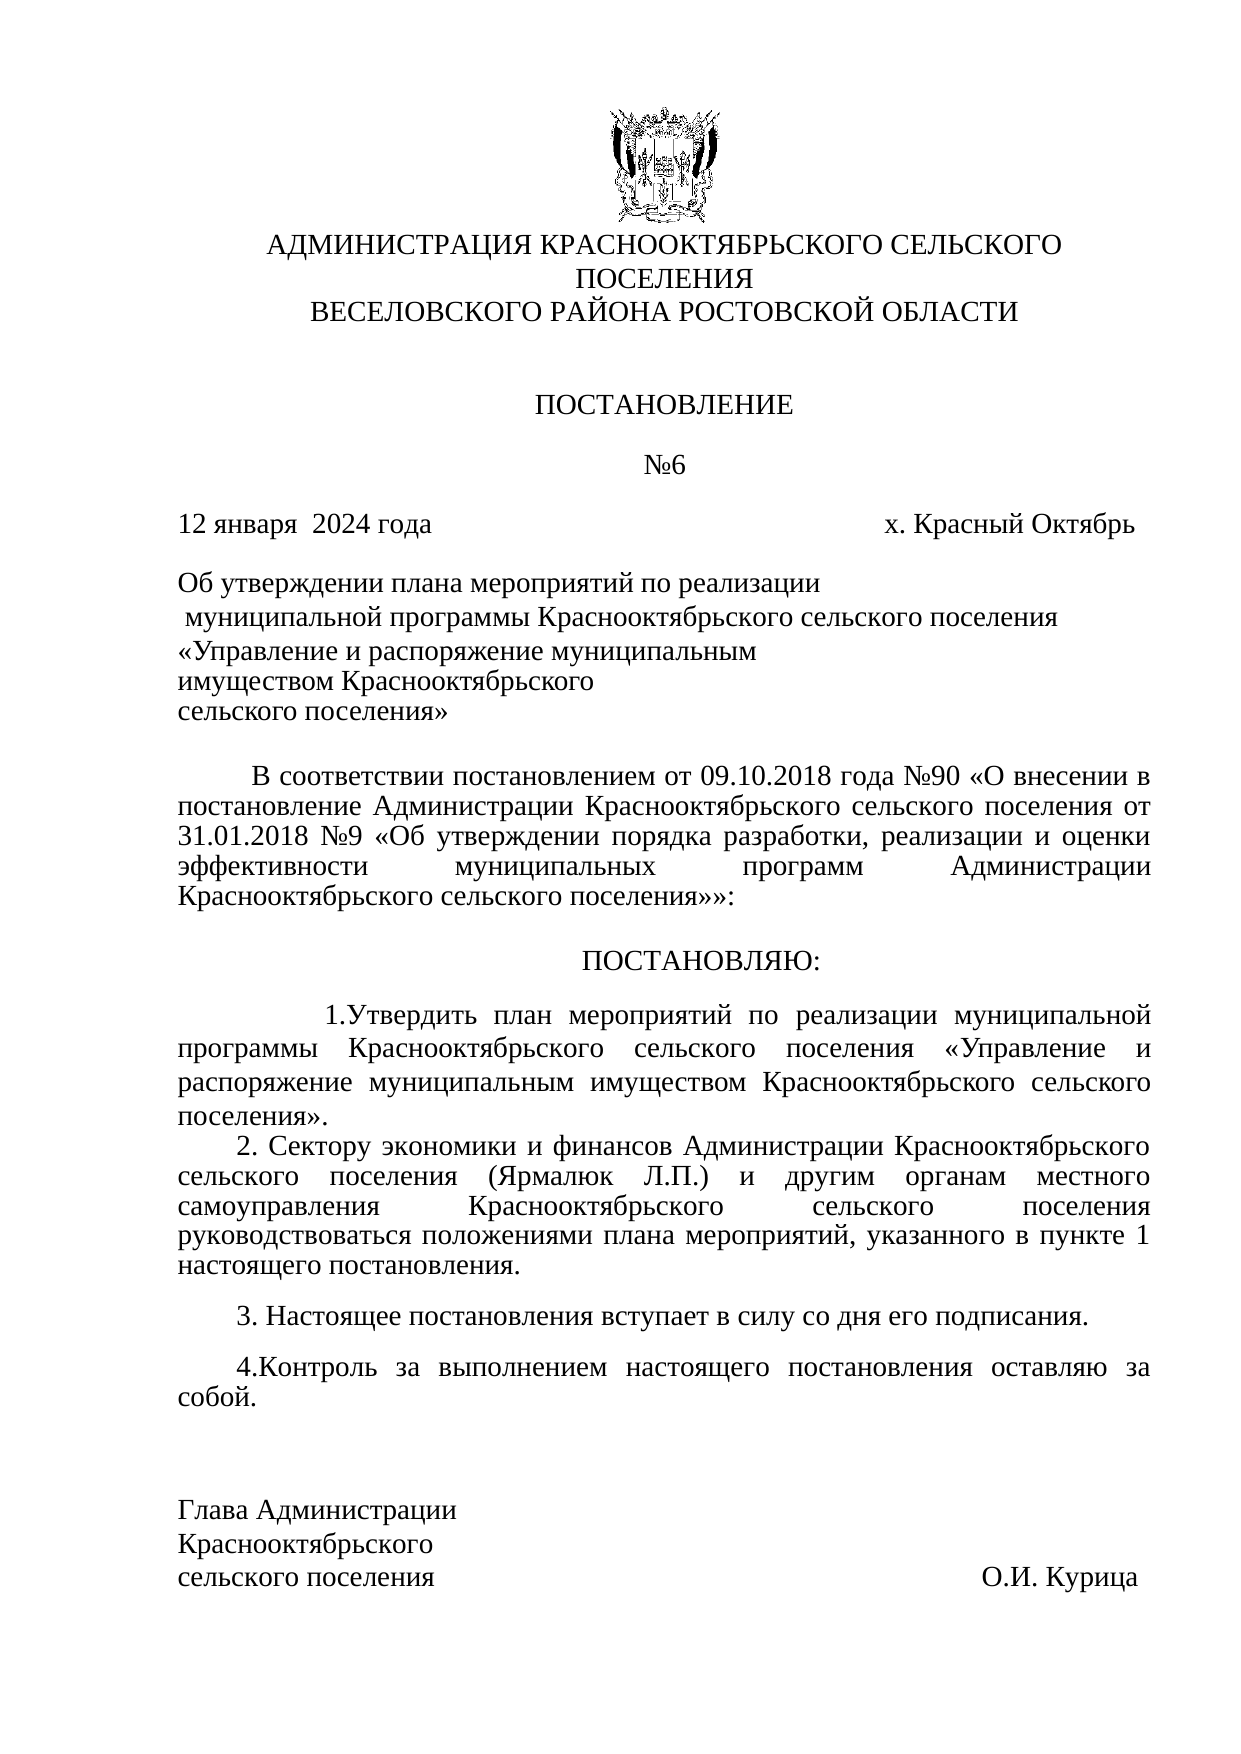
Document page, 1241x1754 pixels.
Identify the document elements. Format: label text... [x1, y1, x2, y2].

text ПОСТАНОВЛЯЮ: [177, 946, 1152, 976]
text Краснооктябрьского [177, 1526, 1152, 1559]
subtitle АДМИНИСТРАЦИЯ КРАСНООКТЯБРЬСКОГО СЕЛЬСКОГО ПОСЕЛЕНИЯ [177, 227, 1152, 294]
text 12 января 2024 года х. Красный Октябрь [177, 506, 1152, 540]
text В соответствии постановлением от 09.10.2018 года №90 «О внесении в постановление Администрации Краснооктябрьского сельского поселения от 31.01.2018 №9 «Об утверждении порядка разработки, реализации и оценки эффективности муниципальных программ Администрации Краснооктябрьского сельского поселения»»: [177, 761, 1152, 911]
text 2. Сектору экономики и финансов Администрации Краснооктябрьского сельского поселения (Ярмалюк Л.П.) и другим органам местного самоуправления Краснооктябрьского сельского поселения руководствоваться положениями плана мероприятий, указанного в пункте 1 настоящего постановления. [177, 1131, 1151, 1281]
text муниципальной программы Краснооктябрьского сельского поселения «Управление и распоряжение муниципальным [177, 599, 1152, 666]
text 3. Настоящее постановления вступает в силу со дня его подписания. [177, 1302, 1151, 1331]
text №6 [177, 447, 1152, 480]
text 4.Контроль за выполнением настоящего постановления оставляю за собой. [177, 1352, 1151, 1412]
text 1.Утвердить план мероприятий по реализации муниципальной программы Краснооктябрьского сельского поселения «Управление и распоряжение муниципальным имуществом Краснооктябрьского сельского поселения». [177, 997, 1152, 1131]
text Об утверждении плана мероприятий по реализации [177, 566, 1152, 599]
text имуществом Краснооктябрьского сельского поселения» [177, 666, 679, 726]
text ПОСТАНОВЛЕНИЕ [177, 387, 1152, 421]
subtitle ВЕСЕЛОВСКОГО РАЙОНА РОСТОВСКОЙ ОБЛАСТИ [177, 294, 1152, 328]
text Глава Администрации [177, 1492, 1152, 1526]
picture [603, 101, 726, 228]
text сельского поселения О.И. Курица [177, 1559, 1152, 1593]
